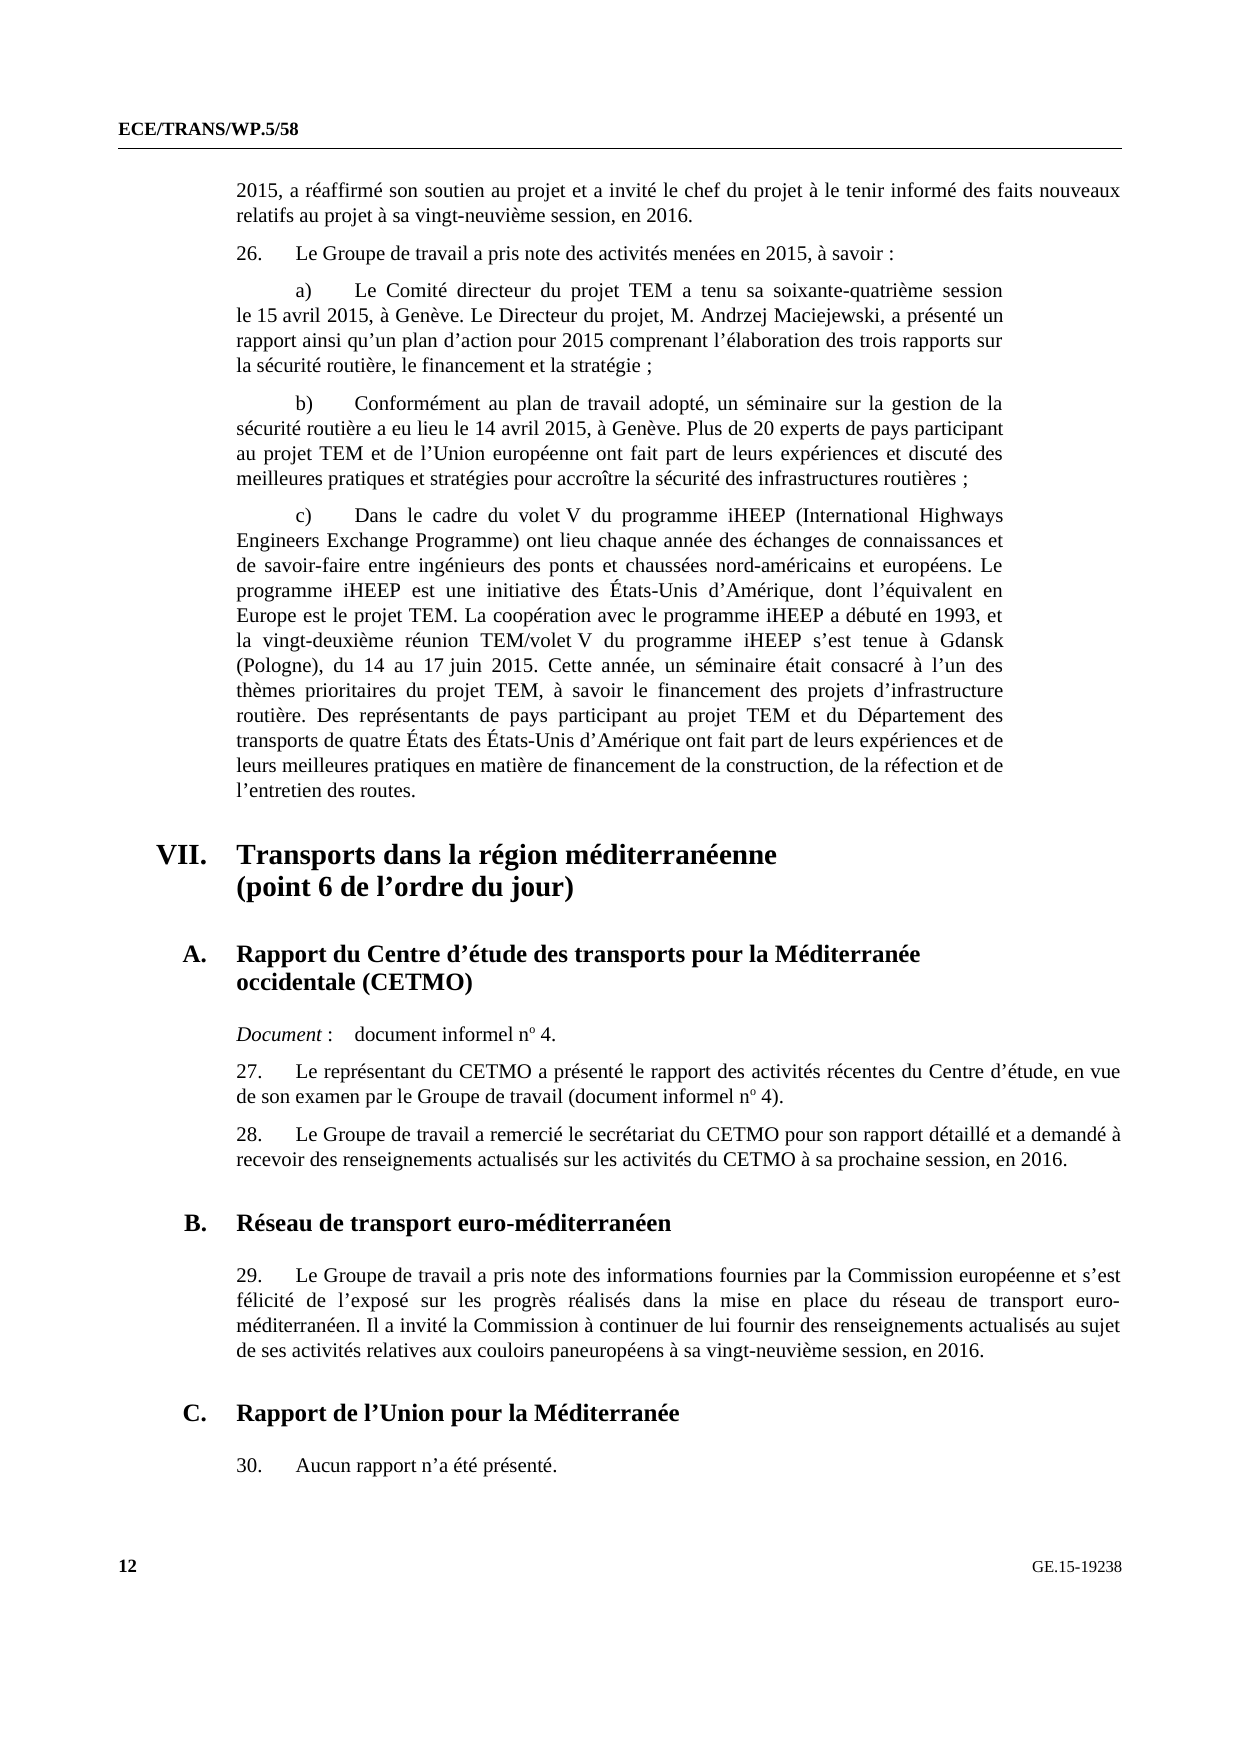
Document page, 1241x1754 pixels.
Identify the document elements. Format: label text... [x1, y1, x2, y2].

text Le Groupe de travail a pris note des activités menées en 2015, à savoir : [236, 240, 1122, 265]
text Le Groupe de travail a pris note des informations fournies par la Commission européenne et s’est félicité de l’exposé sur les progrès réalisés dans la mise en place du réseau de transport euro-méditerranéen. Il a invité la Commission à continuer de lui fournir des renseignements actualisés au sujet de ses activités relatives aux couloirs paneuropéens à sa vingt-neuvième session, en 2016. [236, 1262, 1122, 1362]
text b) Conformément au plan de travail adopté, un séminaire sur la gestion de la sécurité routière a eu lieu le 14 avril 2015, à Genève. Plus de 20 experts de pays participant au projet TEM et de l’Union européenne ont fait part de leurs expériences et discuté des meilleures pratiques et stratégies pour accroître la sécurité des infrastructures routières ; [236, 390, 1004, 490]
text Le Groupe de travail a remercié le secrétariat du CETMO pour son rapport détaillé et a demandé à recevoir des renseignements actualisés sur les activités du CETMO à sa prochaine session, en 2016. [236, 1121, 1122, 1171]
text A. Rapport du Centre d’étude des transports pour la Méditerranée occidentale (CETMO) [118, 940, 1004, 996]
text VII. Transports dans la région méditerranéenne (point 6 de l’ordre du jour) [118, 840, 1004, 902]
text B. Réseau de transport euro-méditerranéen [118, 1208, 1004, 1237]
text Le représentant du CETMO a présenté le rapport des activités récentes du Centre d’étude, en vue de son examen par le Groupe de travail (document informel no 4). [236, 1058, 1122, 1108]
text Document : document informel no 4. [236, 1021, 1004, 1046]
text c) Dans le cadre du volet V du programme iHEEP (International Highways Engineers Exchange Programme) ont lieu chaque année des échanges de connaissances et de savoir-faire entre ingénieurs des ponts et chaussées nord-américains et européens. Le programme iHEEP est une initiative des États-Unis d’Amérique, dont l’équivalent en Europe est le projet TEM. La coopération avec le programme iHEEP a débuté en 1993, et la vingt-deuxième réunion TEM/volet V du programme iHEEP s’est tenue à Gdansk (Pologne), du 14 au 17 juin 2015. Cette année, un séminaire était consacré à l’un des thèmes prioritaires du projet TEM, à savoir le financement des projets d’infrastructure routière. Des représentants de pays participant au projet TEM et du Département des transports de quatre États des États-Unis d’Amérique ont fait part de leurs expériences et de leurs meilleures pratiques en matière de financement de la construction, de la réfection et de l’entretien des routes. [236, 502, 1004, 802]
text C. Rapport de l’Union pour la Méditerranée [118, 1399, 1004, 1427]
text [236, 177, 1122, 227]
text a) Le Comité directeur du projet TEM a tenu sa soixante-quatrième session le 15 avril 2015, à Genève. Le Directeur du projet, M. Andrzej Maciejewski, a présenté un rapport ainsi qu’un plan d’action pour 2015 comprenant l’élaboration des trois rapports sur la sécurité routière, le financement et la stratégie ; [236, 277, 1004, 377]
text Aucun rapport n’a été présenté. [236, 1452, 1122, 1477]
